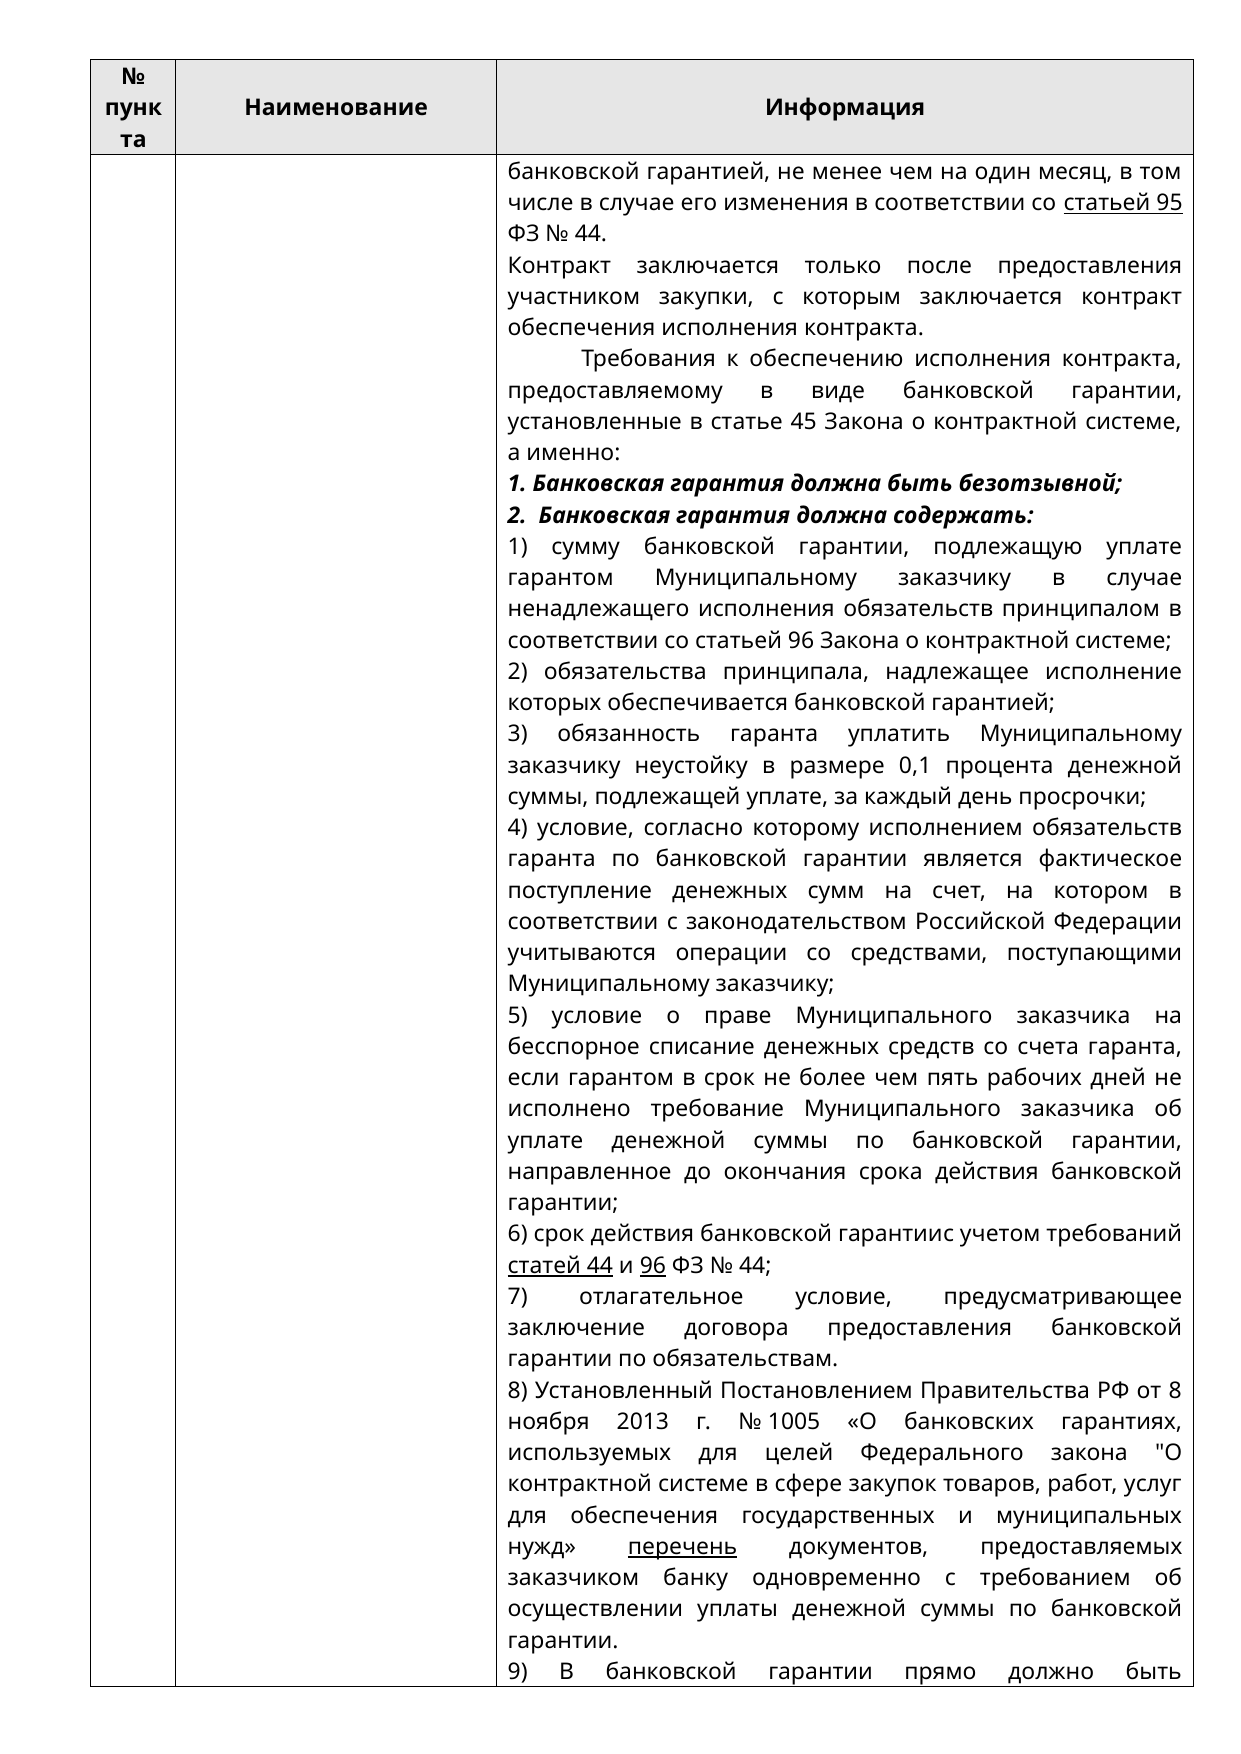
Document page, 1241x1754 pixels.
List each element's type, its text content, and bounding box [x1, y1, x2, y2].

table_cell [497, 155, 1193, 1686]
table_header Наименование [176, 60, 496, 154]
table_header № пункта [91, 60, 175, 154]
table_cell [91, 155, 175, 1686]
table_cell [176, 155, 496, 1686]
table_header Информация [497, 60, 1193, 154]
